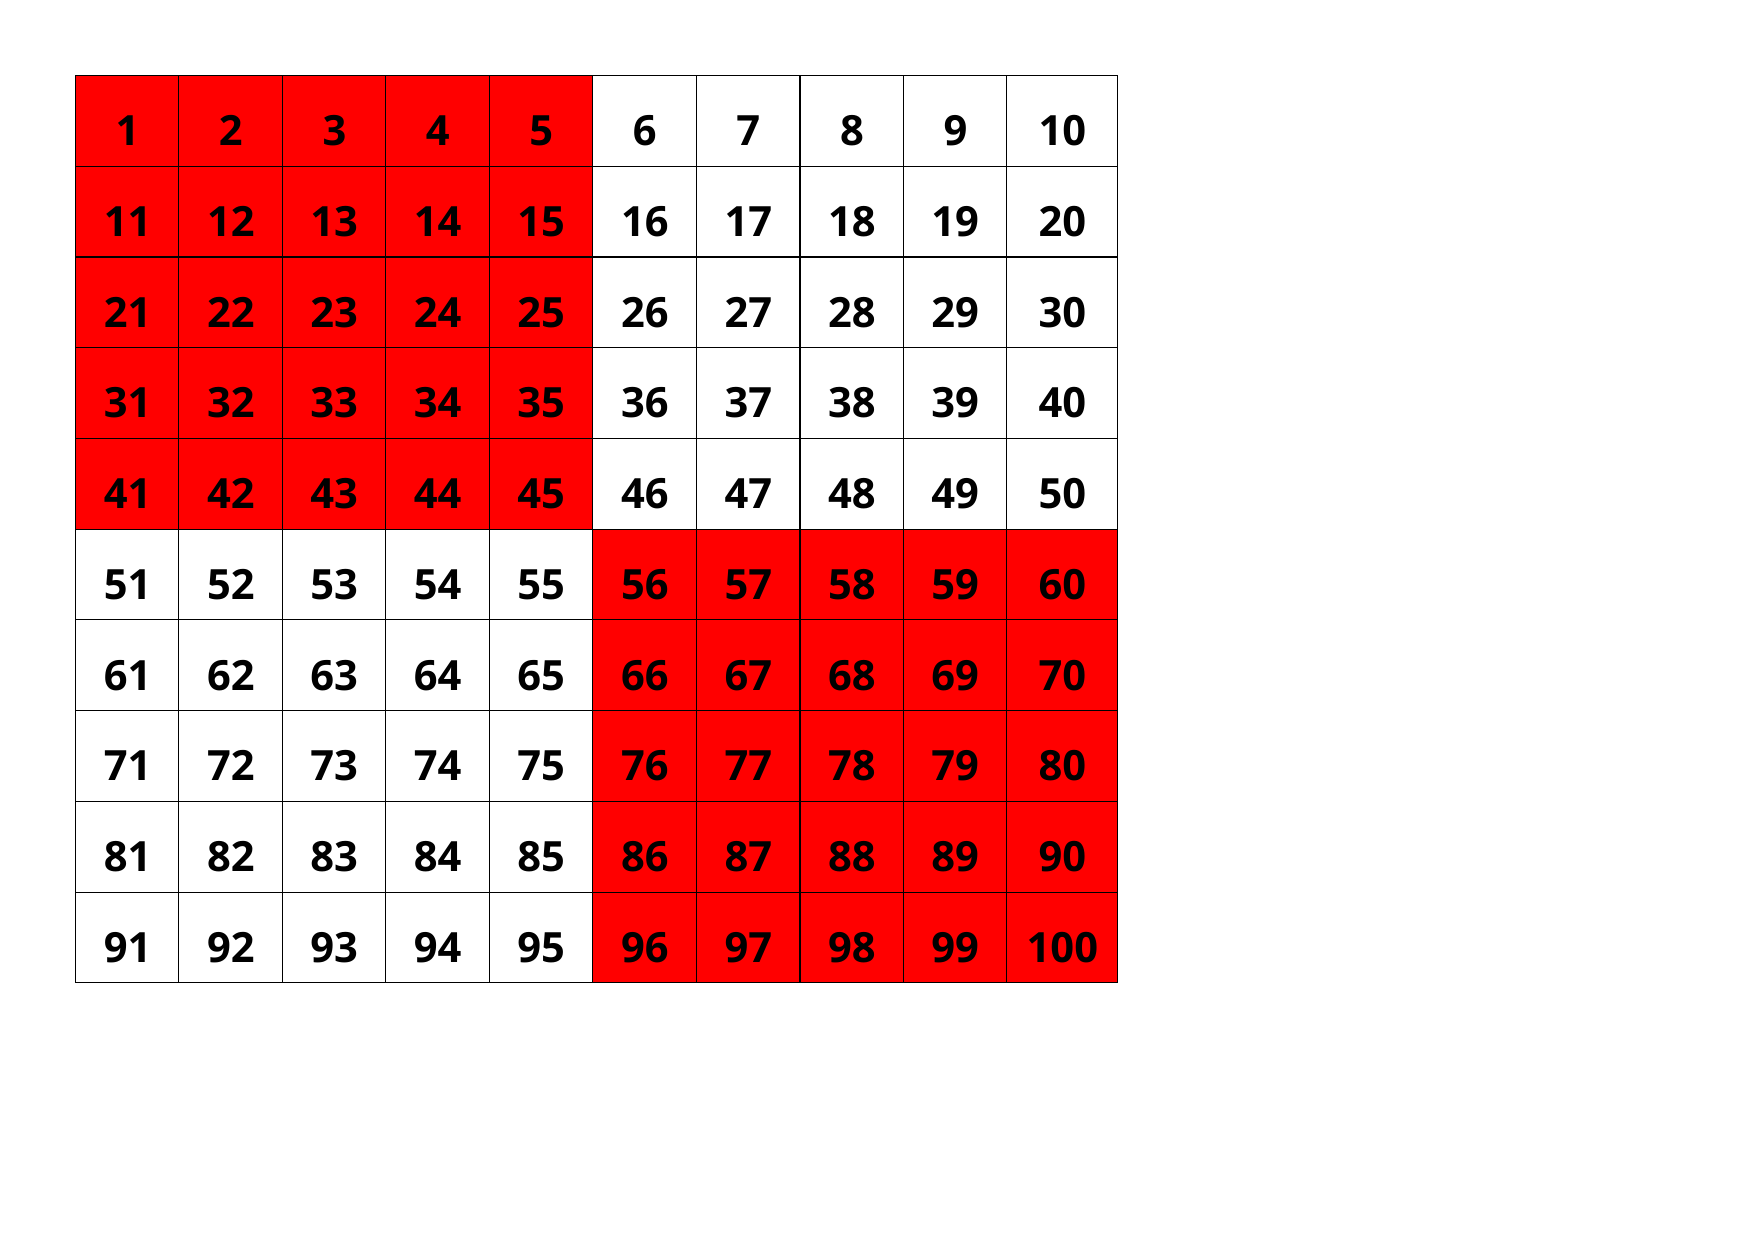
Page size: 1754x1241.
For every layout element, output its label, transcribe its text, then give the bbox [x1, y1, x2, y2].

table_cell 79 [904, 711, 1006, 801]
table_cell 22 [179, 258, 282, 347]
table_cell 63 [283, 620, 385, 710]
table_cell 37 [697, 348, 799, 438]
table_cell 38 [801, 348, 903, 438]
table_cell 40 [1007, 348, 1117, 438]
table_header 1 [76, 76, 178, 166]
table_cell 41 [76, 439, 178, 529]
table_cell 11 [76, 167, 178, 256]
table_cell 84 [386, 802, 489, 892]
table_cell 32 [179, 348, 282, 438]
table_cell 14 [386, 167, 489, 256]
table_cell 44 [386, 439, 489, 529]
table_cell 35 [490, 348, 592, 438]
table_cell 73 [283, 711, 385, 801]
table_cell 88 [801, 802, 903, 892]
table_cell 75 [490, 711, 592, 801]
table_cell 80 [1007, 711, 1117, 801]
table_header 8 [801, 76, 903, 166]
table_cell 24 [386, 258, 489, 347]
table_cell 29 [904, 258, 1006, 347]
table_cell 74 [386, 711, 489, 801]
table_cell 70 [1007, 620, 1117, 710]
table_header 2 [179, 76, 282, 166]
table_cell 42 [179, 439, 282, 529]
table_cell 68 [801, 620, 903, 710]
table_cell 96 [593, 893, 696, 982]
table_cell 65 [490, 620, 592, 710]
table_cell 25 [490, 258, 592, 347]
table_header 4 [386, 76, 489, 166]
table_cell 27 [697, 258, 799, 347]
table_cell 31 [76, 348, 178, 438]
table_cell 69 [904, 620, 1006, 710]
table_cell 93 [283, 893, 385, 982]
table_cell 15 [490, 167, 592, 256]
table_cell 46 [593, 439, 696, 529]
table_cell 49 [904, 439, 1006, 529]
table_cell 56 [593, 530, 696, 619]
table_cell 89 [904, 802, 1006, 892]
table_cell 55 [490, 530, 592, 619]
table_cell 62 [179, 620, 282, 710]
table_cell 48 [801, 439, 903, 529]
table_cell 60 [1007, 530, 1117, 619]
table_cell 90 [1007, 802, 1117, 892]
table_cell 17 [697, 167, 799, 256]
table_cell 92 [179, 893, 282, 982]
table_header 7 [697, 76, 799, 166]
table_cell 23 [283, 258, 385, 347]
table_cell 64 [386, 620, 489, 710]
table_cell 28 [801, 258, 903, 347]
table_cell 78 [801, 711, 903, 801]
table_header 10 [1007, 76, 1117, 166]
table_cell 53 [283, 530, 385, 619]
table_cell 98 [801, 893, 903, 982]
table_cell 83 [283, 802, 385, 892]
table_cell 58 [801, 530, 903, 619]
table_cell 54 [386, 530, 489, 619]
table_cell 43 [283, 439, 385, 529]
table_cell 52 [179, 530, 282, 619]
table_header 6 [593, 76, 696, 166]
table_cell 57 [697, 530, 799, 619]
table_cell 16 [593, 167, 696, 256]
table_cell 21 [76, 258, 178, 347]
table_cell 97 [697, 893, 799, 982]
table_cell 19 [904, 167, 1006, 256]
table_cell 86 [593, 802, 696, 892]
table_cell 12 [179, 167, 282, 256]
table_cell 39 [904, 348, 1006, 438]
table_cell 76 [593, 711, 696, 801]
table_cell 100 [1007, 893, 1117, 982]
table_header 3 [283, 76, 385, 166]
table_cell 66 [593, 620, 696, 710]
table_cell 26 [593, 258, 696, 347]
table_cell 36 [593, 348, 696, 438]
table_cell 81 [76, 802, 178, 892]
table_cell 20 [1007, 167, 1117, 256]
table_cell 71 [76, 711, 178, 801]
table_cell 13 [283, 167, 385, 256]
table_cell 51 [76, 530, 178, 619]
table_cell 67 [697, 620, 799, 710]
table_cell 82 [179, 802, 282, 892]
table_cell 61 [76, 620, 178, 710]
table_cell 30 [1007, 258, 1117, 347]
table_cell 72 [179, 711, 282, 801]
table_cell 50 [1007, 439, 1117, 529]
table_cell 87 [697, 802, 799, 892]
table_cell 47 [697, 439, 799, 529]
table_cell 91 [76, 893, 178, 982]
table_cell 85 [490, 802, 592, 892]
table_cell 94 [386, 893, 489, 982]
table_cell 95 [490, 893, 592, 982]
table_header 5 [490, 76, 592, 166]
table_cell 99 [904, 893, 1006, 982]
table_cell 34 [386, 348, 489, 438]
table_cell 45 [490, 439, 592, 529]
table_cell 77 [697, 711, 799, 801]
table_header 9 [904, 76, 1006, 166]
table_cell 59 [904, 530, 1006, 619]
table_cell 18 [801, 167, 903, 256]
table_cell 33 [283, 348, 385, 438]
